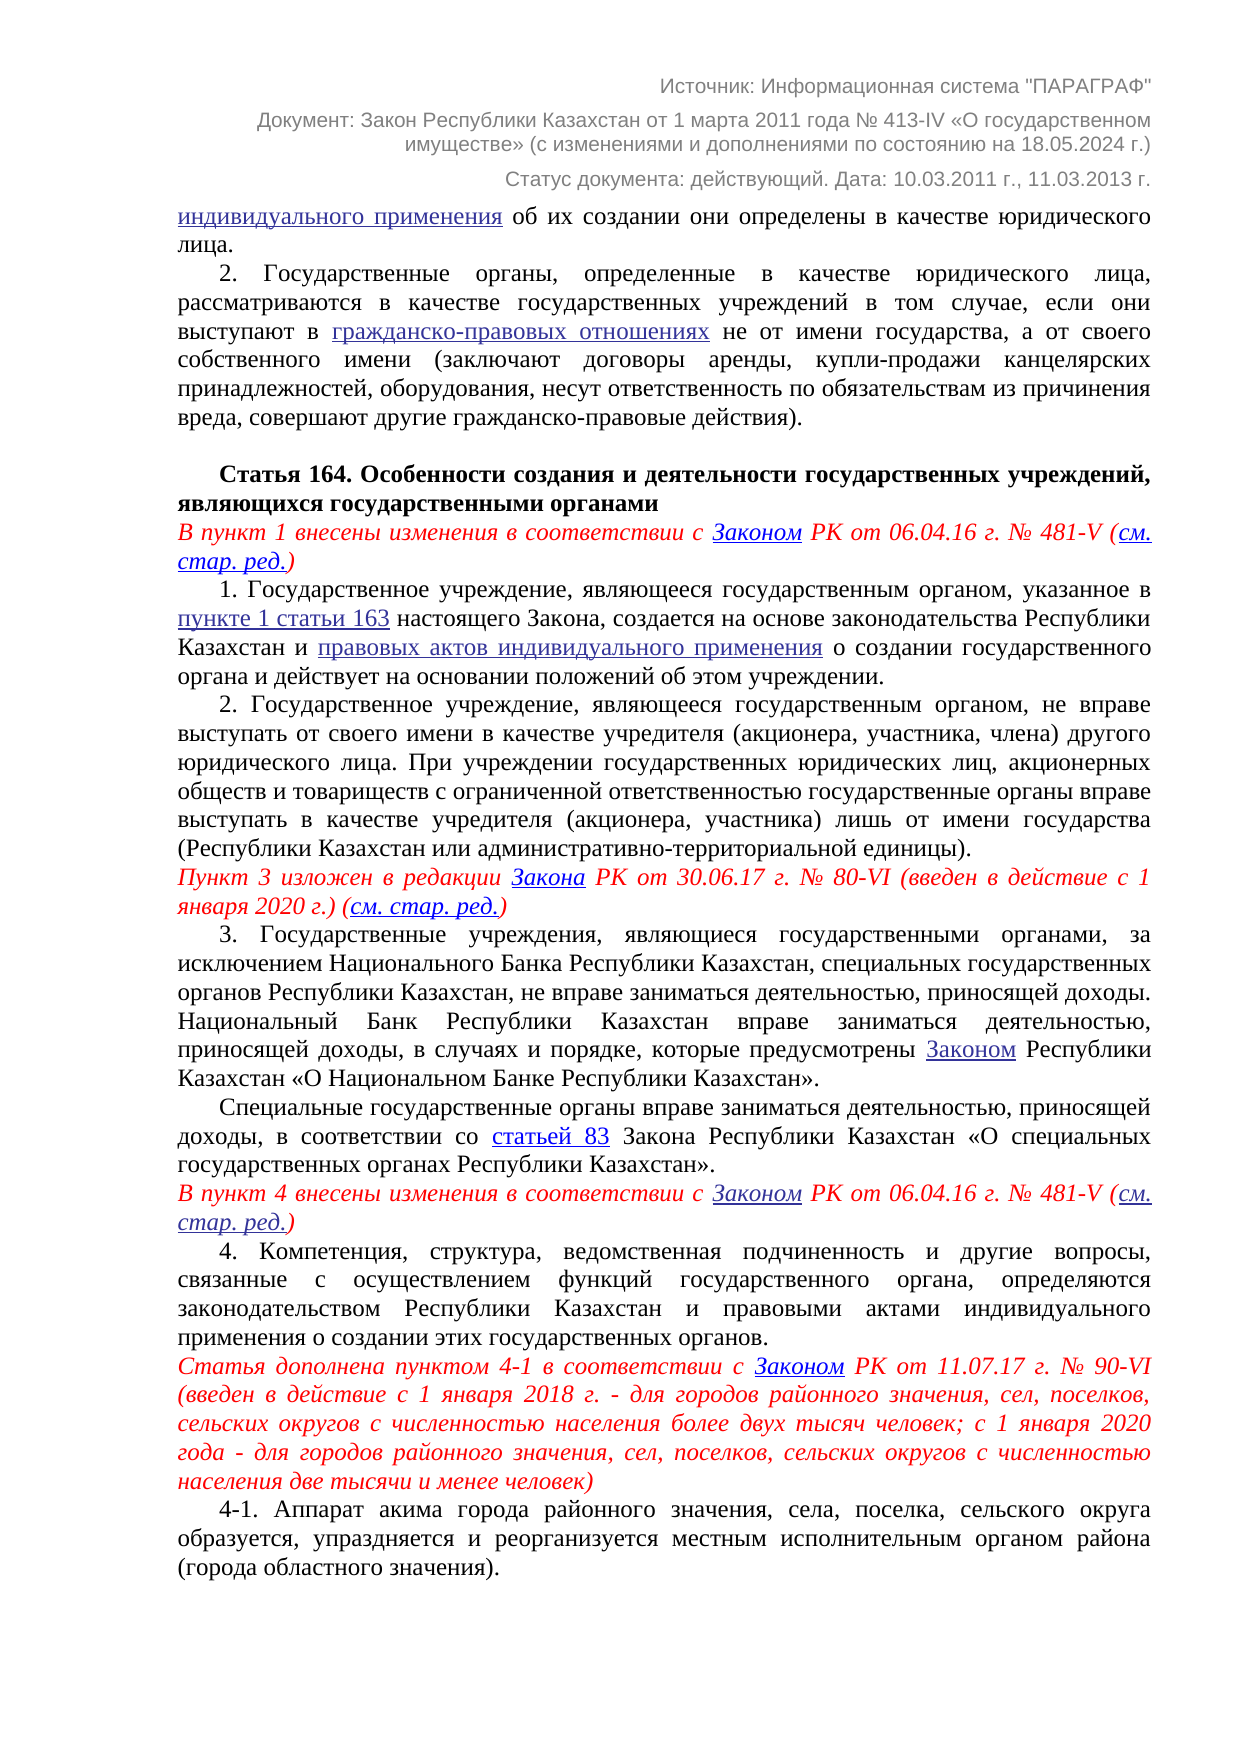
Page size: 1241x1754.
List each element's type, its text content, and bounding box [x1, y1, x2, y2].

text Статья дополнена пунктом 4-1 в соответствии с Законом РК от 11.07.17 г. № 90-VI (введен в действие с 1 января 2018 г. - для городов районного значения, сел, поселков, сельских округов с численностью населения более двух тысяч человек; с 1 января 2020 года - для городов районного значения, сел, поселков, сельских округов с численностью населения две тысячи и менее человек) [177, 1351, 1152, 1494]
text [177, 201, 1152, 258]
text Статья 164. Особенности создания и деятельности государственных учреждений, являющихся государственными органами [177, 459, 1152, 517]
text 4-1. Аппарат акима города районного значения, села, поселка, сельского округа образуется, упраздняется и реорганизуется местным исполнительным органом района (города областного значения). [177, 1494, 1152, 1581]
text 2. Государственные органы, определенные в качестве юридического лица, рассматриваются в качестве государственных учреждений в том случае, если они выступают в гражданско-правовых отношениях не от имени государства, а от своего собственного имени (заключают договоры аренды, купли-продажи канцелярских принадлежностей, оборудования, несут ответственность по обязательствам из причинения вреда, совершают другие гражданско-правовые действия). [177, 258, 1152, 431]
text Специальные государственные органы вправе заниматься деятельностью, приносящей доходы, в соответствии со статьей 83 Закона Республики Казахстан «О специальных государственных органах Республики Казахстан». [177, 1092, 1152, 1178]
text 3. Государственные учреждения, являющиеся государственными органами, за исключением Национального Банка Республики Казахстан, специальных государственных органов Республики Казахстан, не вправе заниматься деятельностью, приносящей доходы. Национальный Банк Республики Казахстан вправе заниматься деятельностью, приносящей доходы, в случаях и порядке, которые предусмотрены Законом Республики Казахстан «О Национальном Банке Республики Казахстан». [177, 919, 1152, 1092]
text В пункт 1 внесены изменения в соответствии с Законом РК от 06.04.16 г. № 481-V (см. стар. ред.) [177, 517, 1152, 574]
text 2. Государственное учреждение, являющееся государственным органом, не вправе выступать от своего имени в качестве учредителя (акционера, участника, члена) другого юридического лица. При учреждении государственных юридических лиц, акционерных обществ и товариществ с ограниченной ответственностью государственные органы вправе выступать в качестве учредителя (акционера, участника) лишь от имени государства (Республики Казахстан или административно-территориальной единицы). [177, 689, 1152, 862]
text В пункт 4 внесены изменения в соответствии с Законом РК от 06.04.16 г. № 481-V (см. стар. ред.) [177, 1178, 1152, 1236]
text 4. Компетенция, структура, ведомственная подчиненность и другие вопросы, связанные с осуществлением функций государственного органа, определяются законодательством Республики Казахстан и правовыми актами индивидуального применения о создании этих государственных органов. [177, 1236, 1152, 1351]
text 1. Государственное учреждение, являющееся государственным органом, указанное в пункте 1 статьи 163 настоящего Закона, создается на основе законодательства Республики Казахстан и правовых актов индивидуального применения о создании государственного органа и действует на основании положений об этом учреждении. [177, 574, 1152, 689]
text Пункт 3 изложен в редакции Закона РК от 30.06.17 г. № 80-VI (введен в действие с 1 января 2020 г.) (см. стар. ред.) [177, 862, 1152, 919]
